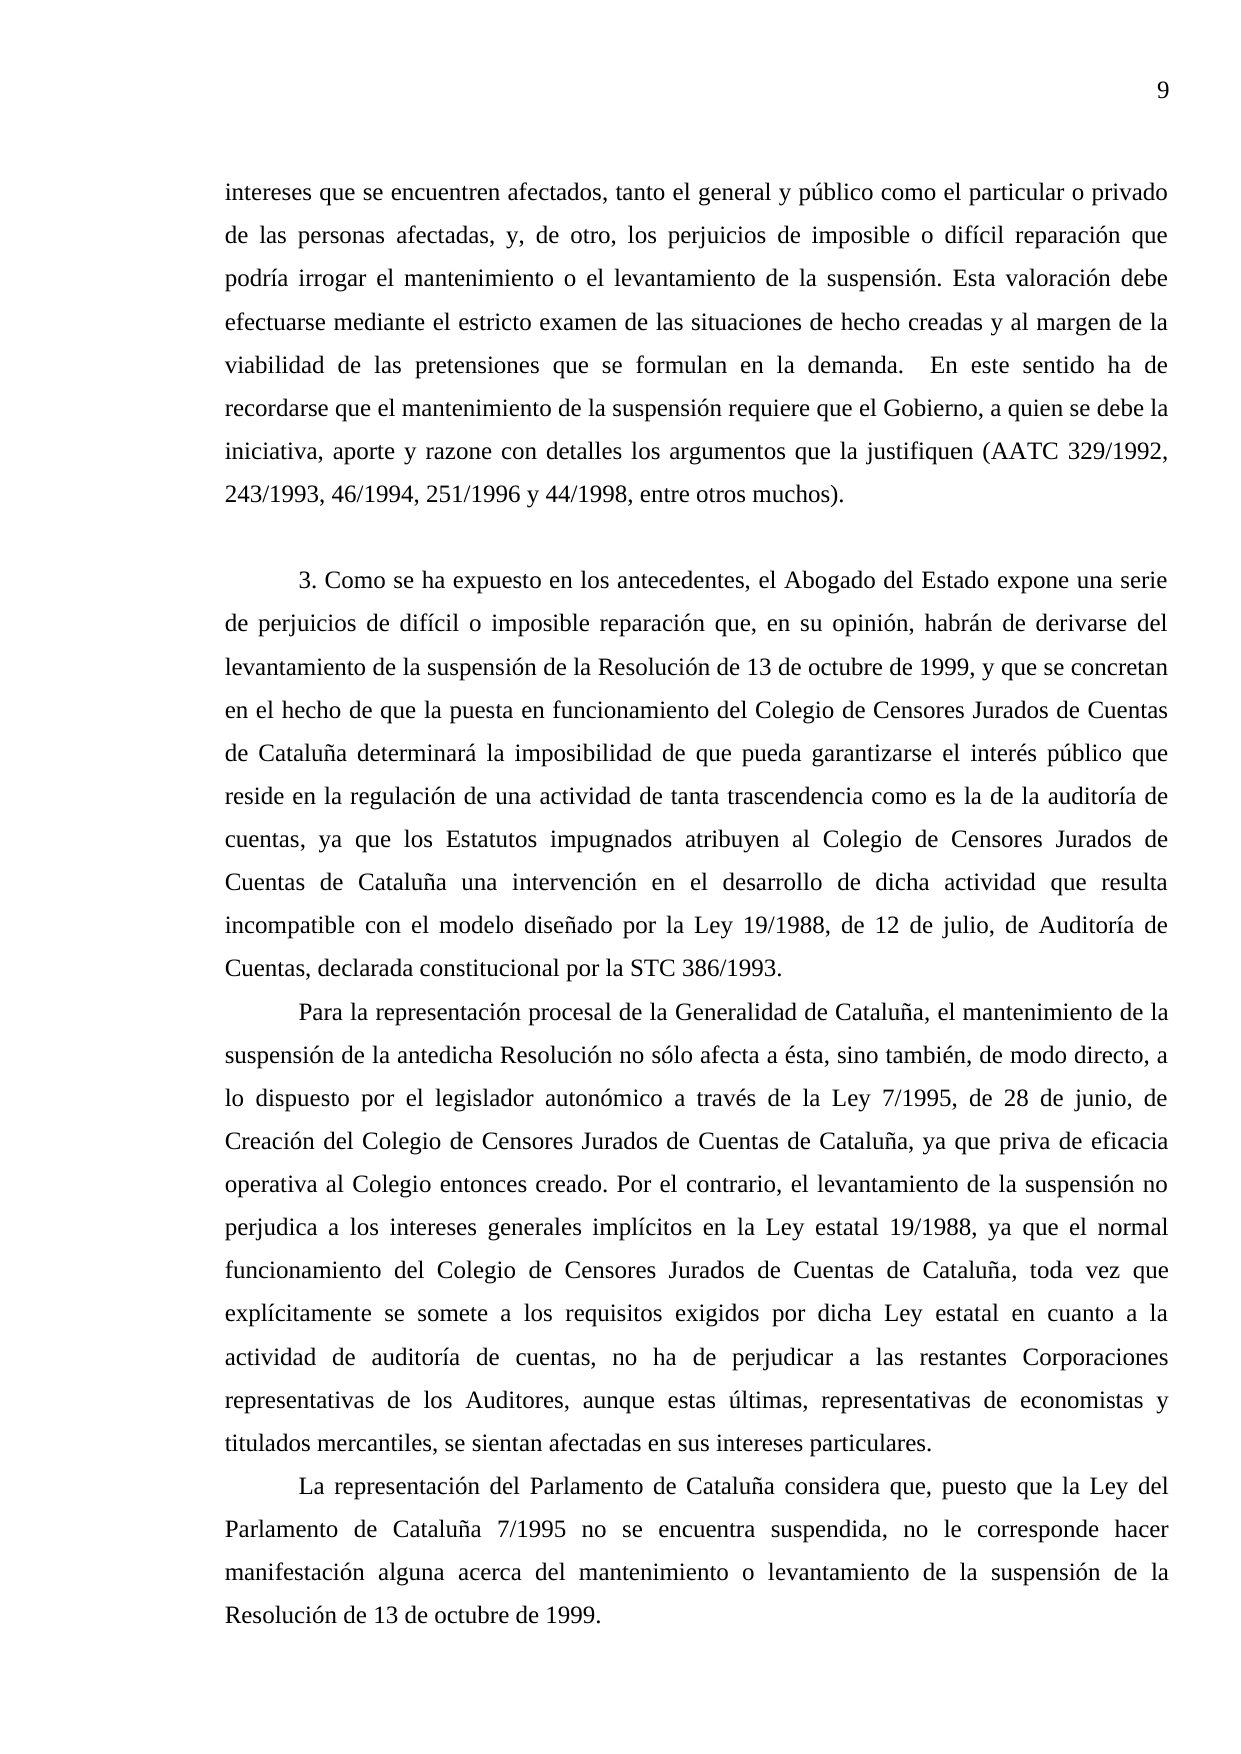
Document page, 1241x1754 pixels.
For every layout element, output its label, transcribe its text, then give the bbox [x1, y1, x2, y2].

text La representación del Parlamento de Cataluña considera que, puesto que la Ley del Parlamento de Cataluña 7/1995 no se encuentra suspendida, no le corresponde hacer manifestación alguna acerca del mantenimiento o levantamiento de la suspensión de la Resolución de 13 de octubre de 1999. [224, 1471, 1169, 1629]
text 3. Como se ha expuesto en los antecedentes, el Abogado del Estado expone una serie de perjuicios de difícil o imposible reparación que, en su opinión, habrán de derivarse del levantamiento de la suspensión de la Resolución de 13 de octubre de 1999, y que se concretan en el hecho de que la puesta en funcionamiento del Colegio de Censores Jurados de Cuentas de Cataluña determinará la imposibilidad de que pueda garantizarse el interés público que reside en la regulación de una actividad de tanta trascendencia como es la de la auditoría de cuentas, ya que los Estatutos impugnados atribuyen al Colegio de Censores Jurados de Cuentas de Cataluña una intervención en el desarrollo de dicha actividad que resulta incompatible con el modelo diseñado por la Ley 19/1988, de 12 de julio, de Auditoría de Cuentas, declarada constitucional por la STC 386/1993. [224, 565, 1169, 982]
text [224, 177, 1169, 508]
text Para la representación procesal de la Generalidad de Cataluña, el mantenimiento de la suspensión de la antedicha Resolución no sólo afecta a ésta, sino también, de modo directo, a lo dispuesto por el legislador autonómico a través de la Ley 7/1995, de 28 de junio, de Creación del Colegio de Censores Jurados de Cuentas de Cataluña, ya que priva de eficacia operativa al Colegio entonces creado. Por el contrario, el levantamiento de la suspensión no perjudica a los intereses generales implícitos en la Ley estatal 19/1988, ya que el normal funcionamiento del Colegio de Censores Jurados de Cuentas de Cataluña, toda vez que explícitamente se somete a los requisitos exigidos por dicha Ley estatal en cuanto a la actividad de auditoría de cuentas, no ha de perjudicar a las restantes Corporaciones representativas de los Auditores, aunque estas últimas, representativas de economistas y titulados mercantiles, se sientan afectadas en sus intereses particulares. [224, 997, 1169, 1457]
